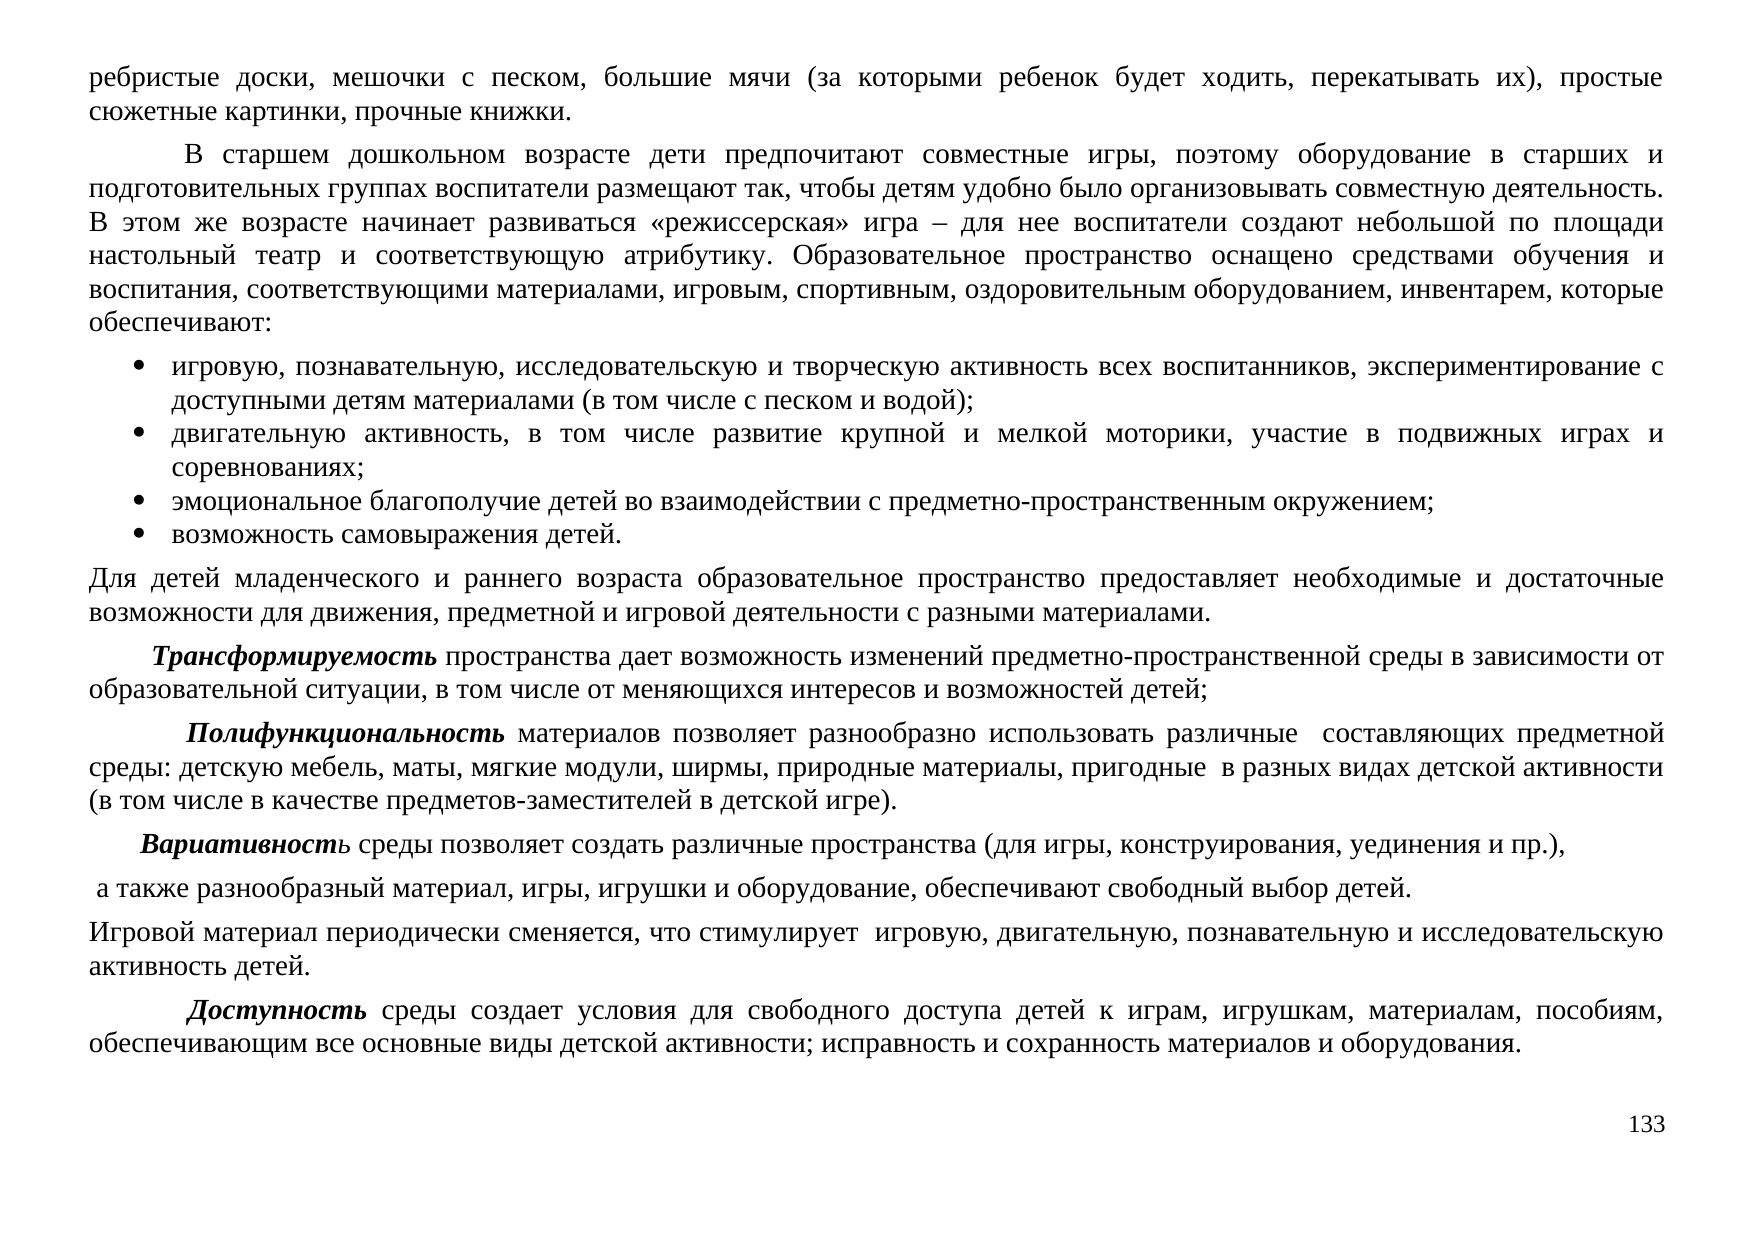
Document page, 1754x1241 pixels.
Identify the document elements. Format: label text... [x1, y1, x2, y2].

list доступность; [126, 537, 1665, 571]
text Насыщенность среды соответствует возрастным возможностям детей и содержанию Программы. [164, 693, 1665, 726]
text Организация развивающей предметно - пространственной среды [89, 59, 1665, 93]
list трансформируемость; [126, 436, 1665, 470]
list учет половых и возрастных особенностей; [126, 571, 1665, 604]
list вариативность; [126, 504, 1665, 537]
text У ребенка дошкольного возраста есть три основные потребности: потребность в движении, потребность в общении, потребность в познании. Поэтому мы пристраиваем среду группы (и детского сада в целом) так, чтобы эти потребности удовлетворять. В результате у каждого ребенка имеется самостоятельный выбор: с кем, как, где, во что играть. Подбор оборудования и материалов для группы определяется особенностями развития детей конкретного возраста и характерными для этого возраста сенситивными периодами. Так, например, на третьем году жизни это - развитие движений и речи. Поэтому в оборудование младшие группы мы включаем горки со ступенями и пологим спуском, большие автомобили, качалки, ребристые доски, мешочки с песком, большие мячи (за которыми ребенок будет ходить, перекатывать их), простые сюжетные картинки, прочные книжки. [89, 737, 1665, 1005]
list полифункциональность; [126, 470, 1665, 504]
text учет национально-культурных, климатических условий, в которых осуществляется образовательная деятельность; учет возрастных особенностей детей. [89, 292, 1665, 359]
list насыщенность; [126, 403, 1665, 436]
text Развивающая предметно-пространственная среда должна обеспечивает реализацию образовательной программы; [89, 248, 1665, 281]
list Развивающая среда построена на следующих принципах: [89, 369, 1665, 403]
text Развивающая предметно-пространственная среда обеспечивает максимальную реализацию образовательного потенциала пространства МКДОУ для развития детей дошкольного возраста в соответствии с особенностями каждого возрастного этапа, охраны и укрепления их здоровья, возможность общения и совместной деятельности детей (в том числе детей разного возраста) и взрослых, двигательной активности детей, а также возможности для уединения. [89, 103, 1665, 237]
list безопасность. [126, 604, 1665, 638]
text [89, 1015, 1665, 1082]
